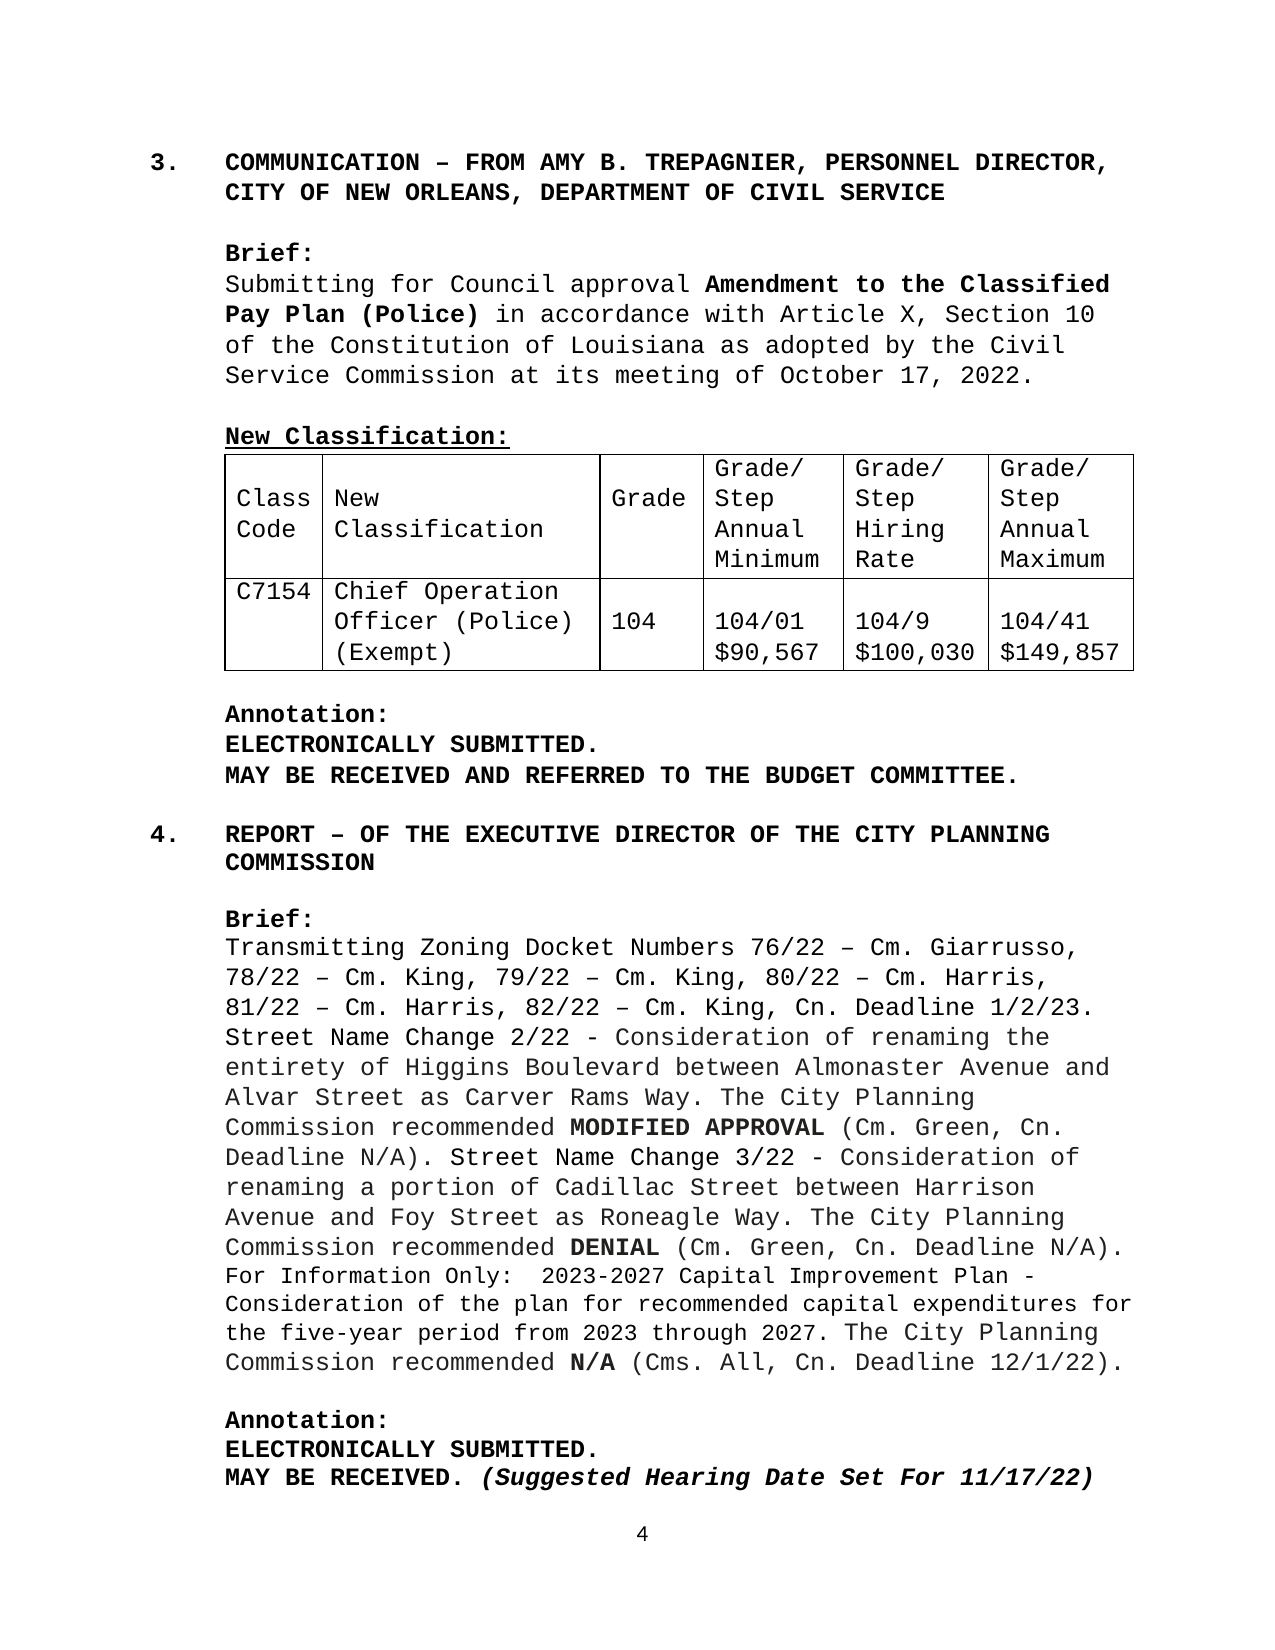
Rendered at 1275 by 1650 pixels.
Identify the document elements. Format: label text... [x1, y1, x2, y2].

table_cell Chief Operation Officer (Police)(Exempt) [323, 579, 599, 670]
table_header Grade/ Step Hiring Rate [844, 455, 988, 577]
list Brief: [150, 241, 1134, 269]
table_header New Classification [323, 455, 599, 577]
list CITY OF NEW ORLEANS, DEPARTMENT OF CIVIL SERVICE [150, 180, 1134, 208]
table_cell C7154 [226, 579, 322, 670]
list REPORT – OF THE EXECUTIVE DIRECTOR OF THE CITY PLANNING [150, 821, 1134, 850]
table_cell 104/01 $90,567 [704, 579, 843, 670]
list ELECTRONICALLY SUBMITTED. [150, 732, 1134, 760]
table_header Class Code [226, 455, 322, 577]
list COMMISSION [150, 850, 1134, 878]
list Submitting for Council approval Amendment to the Classified [150, 271, 1134, 299]
text For Information Only: 2023-2027 Capital Improvement Plan - Consideration of the plan for recommended capital expenditures for the five-year period from 2023 through 2027. The City Planning Commission recommended N/A (Cms. All, Cn. Deadline 12/1/22). [225, 1265, 1134, 1378]
table_cell 104 [601, 579, 703, 670]
list MAY BE RECEIVED AND REFERRED TO THE BUDGET COMMITTEE. [150, 762, 1134, 791]
text ELECTRONICALLY SUBMITTED. [150, 1436, 1134, 1465]
list New Classification: [150, 424, 1134, 452]
table_cell 104/9 $100,030 [844, 579, 988, 670]
text Annotation: [150, 1408, 1134, 1436]
list Brief: [225, 906, 1134, 935]
table_header Grade/ Step Annual Maximum [989, 455, 1133, 577]
text Transmitting Zoning Docket Numbers 76/22 – Cm. Giarrusso, 78/22 – Cm. King, 79/22 – Cm. King, 80/22 – Cm. Harris, 81/22 – Cm. Harris, 82/22 – Cm. King, Cn. Deadline 1/2/23. Street Name Change 2/22 - Consideration of renaming the entirety of Higgins Boulevard between Almonaster Avenue and Alvar Street as Carver Rams Way. The City Planning Commission recommended MODIFIED APPROVAL (Cm. Green, Cn. Deadline N/A). Street Name Change 3/22 - Consideration of renaming a portion of Cadillac Street between Harrison Avenue and Foy Street as Roneagle Way. The City Planning Commission recommended DENIAL (Cm. Green, Cn. Deadline N/A). [225, 935, 1134, 1263]
text MAY BE RECEIVED. (Suggested Hearing Date Set For 11/17/22) [150, 1465, 1134, 1493]
table_cell 104/41 $149,857 [989, 579, 1133, 670]
table_header Grade/ Step Annual Minimum [704, 455, 843, 577]
list COMMUNICATION – FROM AMY B. TREPAGNIER, PERSONNEL DIRECTOR, [150, 150, 1134, 178]
list Annotation: [150, 701, 1134, 730]
list Pay Plan (Police) in accordance with Article X, Section 10 of the Constitution of Louisiana as adopted by the Civil Service Commission at its meeting of October 17, 2022. [225, 302, 1134, 391]
table_header Grade [601, 455, 703, 577]
